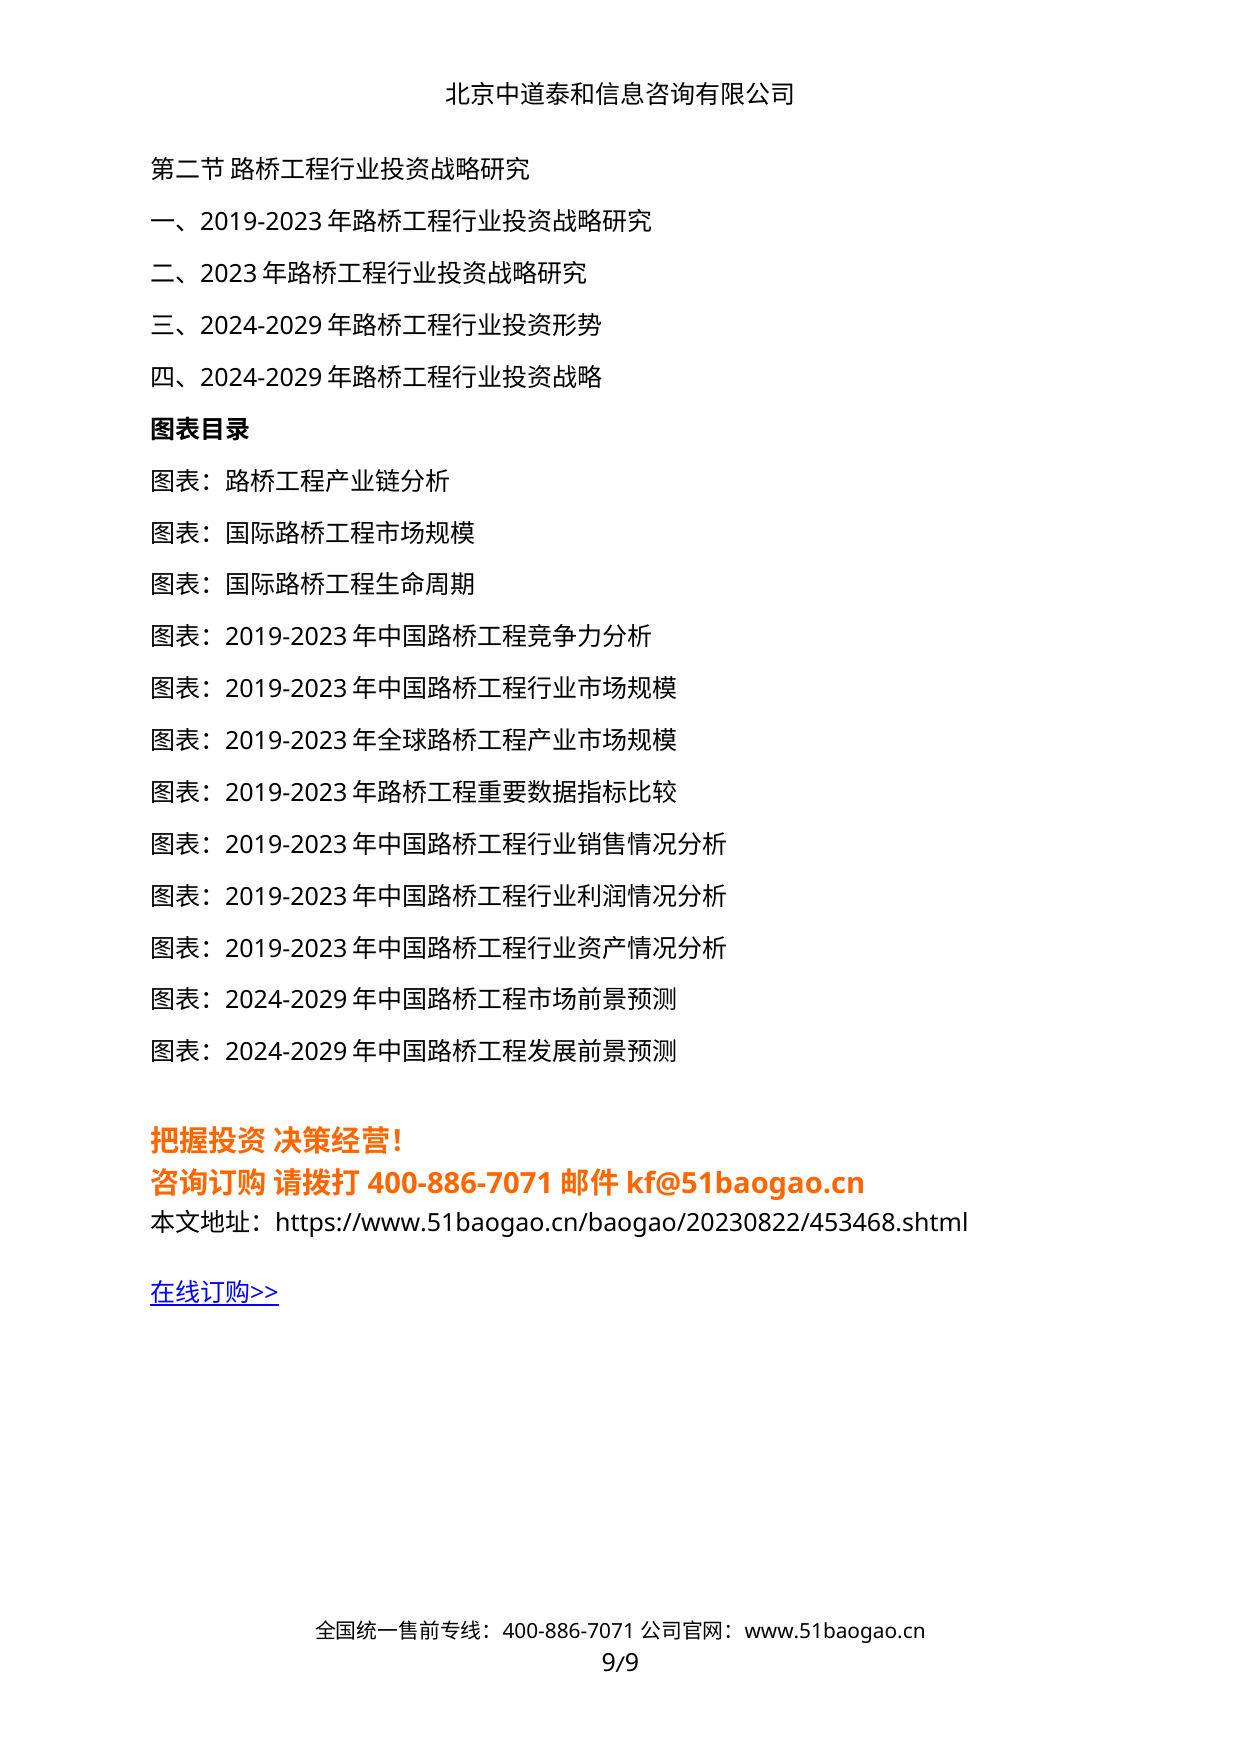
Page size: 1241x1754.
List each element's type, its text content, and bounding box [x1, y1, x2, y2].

text 图表目录 [150, 409, 1090, 446]
text 图表：2019-2023年中国路桥工程行业利润情况分析 [150, 876, 1090, 912]
text 四、2024-2029年路桥工程行业投资战略 [150, 357, 1090, 394]
text 图表：路桥工程产业链分析 [150, 461, 1090, 497]
text 一、2019-2023年路桥工程行业投资战略研究 [150, 202, 1090, 238]
text 图表：2019-2023年路桥工程重要数据指标比较 [150, 772, 1090, 809]
text 把握投资 决策经营！咨询订购 请拨打 400-886-7071 邮件 kf@51baogao.cn本文地址：https://www.51baogao.cn/baogao/20230822/453468.shtml [150, 1084, 1090, 1239]
text 图表：国际路桥工程生命周期 [150, 565, 1090, 601]
text 图表：2019-2023年中国路桥工程行业销售情况分析 [150, 824, 1090, 861]
text 二、2023年路桥工程行业投资战略研究 [150, 254, 1090, 290]
text 图表：2019-2023年全球路桥工程产业市场规模 [150, 721, 1090, 757]
text 图表：2024-2029年中国路桥工程发展前景预测 [150, 1032, 1090, 1068]
text 三、2024-2029年路桥工程行业投资形势 [150, 306, 1090, 342]
text 在线订购>> [150, 1239, 1090, 1309]
text 图表：2019-2023年中国路桥工程竞争力分析 [150, 617, 1090, 653]
text 图表：2019-2023年中国路桥工程行业资产情况分析 [150, 928, 1090, 964]
text 图表：2019-2023年中国路桥工程行业市场规模 [150, 669, 1090, 705]
text 图表：2024-2029年中国路桥工程市场前景预测 [150, 980, 1090, 1016]
text 图表：国际路桥工程市场规模 [150, 513, 1090, 549]
text 第二节 路桥工程行业投资战略研究 [150, 150, 1090, 186]
